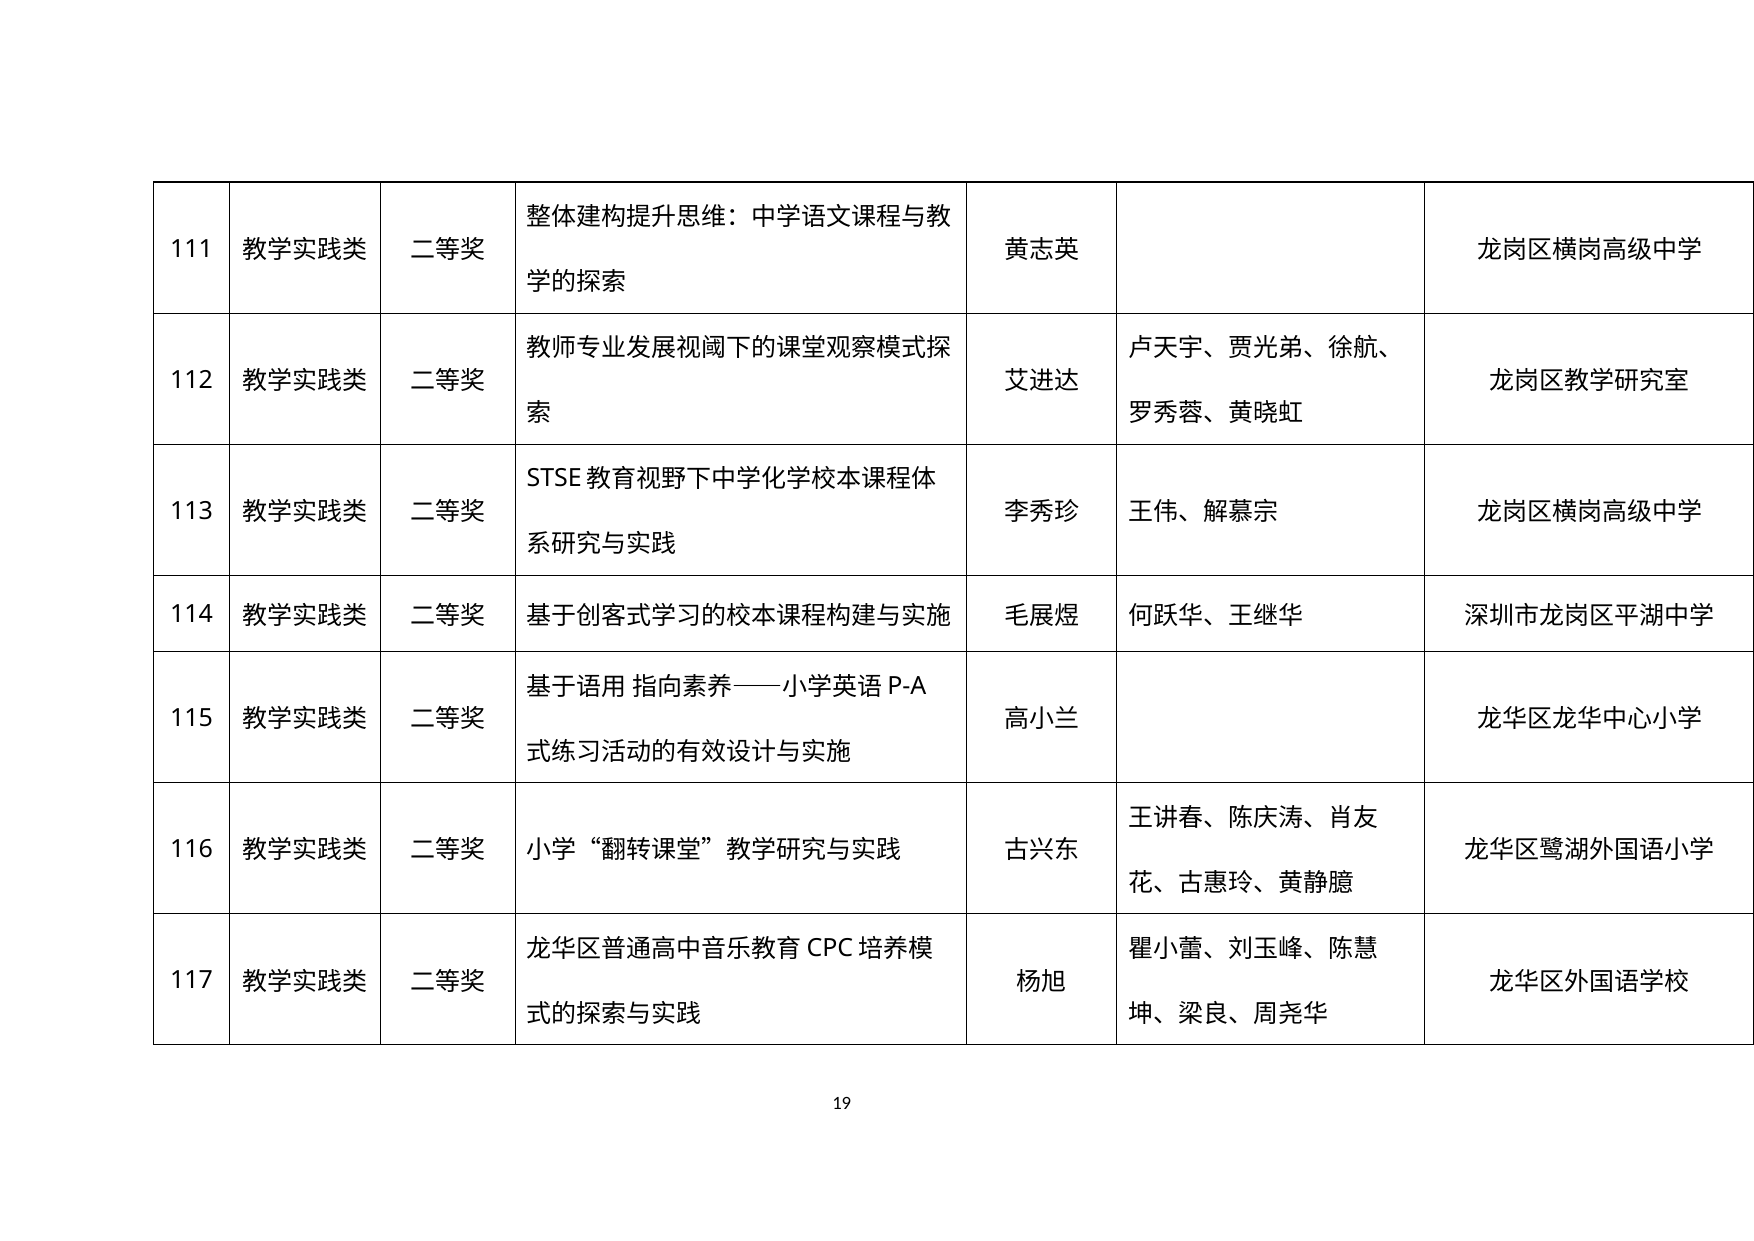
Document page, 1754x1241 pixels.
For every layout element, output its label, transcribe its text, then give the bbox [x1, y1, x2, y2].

table_cell 二等奖 [381, 445, 515, 574]
table_cell 王伟、解慕宗 [1117, 445, 1424, 574]
table_cell 龙华区龙华中心小学 [1425, 652, 1753, 782]
table_cell 基于语用 指向素养——小学英语P-A式练习活动的有效设计与实施 [516, 652, 966, 782]
table_cell 教学实践类 [230, 652, 380, 782]
table_cell 教学实践类 [230, 783, 380, 913]
table_cell 教学实践类 [230, 445, 380, 574]
table_cell 杨旭 [967, 914, 1116, 1044]
table_cell 113 [154, 445, 229, 574]
table_cell 古兴东 [967, 783, 1116, 913]
table_cell 二等奖 [381, 314, 515, 443]
table_cell 114 [154, 576, 229, 651]
table_cell 龙华区普通高中音乐教育CPC培养模式的探索与实践 [516, 914, 966, 1044]
table_cell 教学实践类 [230, 183, 380, 312]
table_cell 王讲春、陈庆涛、肖友花、古惠玲、黄静臆 [1117, 783, 1424, 913]
table_cell 111 [154, 183, 229, 312]
table_cell 瞿小蕾、刘玉峰、陈慧坤、梁良、周尧华 [1117, 914, 1424, 1044]
table_cell 高小兰 [967, 652, 1116, 782]
table_cell 黄志英 [967, 183, 1116, 312]
table_cell 二等奖 [381, 652, 515, 782]
table_cell 教师专业发展视阈下的课堂观察模式探索 [516, 314, 966, 443]
table_cell 毛展煜 [967, 576, 1116, 651]
table_cell 龙岗区横岗高级中学 [1425, 445, 1753, 574]
table_cell STSE教育视野下中学化学校本课程体系研究与实践 [516, 445, 966, 574]
table_cell 龙岗区横岗高级中学 [1425, 183, 1753, 312]
table_cell 基于创客式学习的校本课程构建与实施 [516, 576, 966, 651]
table_cell 艾进达 [967, 314, 1116, 443]
table_cell 教学实践类 [230, 576, 380, 651]
table_cell 116 [154, 783, 229, 913]
table_cell 龙华区外国语学校 [1425, 914, 1753, 1044]
table_cell 深圳市龙岗区平湖中学 [1425, 576, 1753, 651]
table_cell 教学实践类 [230, 314, 380, 443]
table_cell 112 [154, 314, 229, 443]
table_cell [1117, 652, 1424, 782]
table_cell 二等奖 [381, 914, 515, 1044]
table_cell 何跃华、王继华 [1117, 576, 1424, 651]
table_cell 教学实践类 [230, 914, 380, 1044]
table_cell 整体建构提升思维：中学语文课程与教学的探索 [516, 183, 966, 312]
table_cell 115 [154, 652, 229, 782]
table_cell 117 [154, 914, 229, 1044]
table_cell [1117, 183, 1424, 312]
table_cell 二等奖 [381, 576, 515, 651]
table_cell 小学“翻转课堂”教学研究与实践 [516, 783, 966, 913]
table_cell 二等奖 [381, 783, 515, 913]
table_cell 卢天宇、贾光弟、徐航、罗秀蓉、黄晓虹 [1117, 314, 1424, 443]
table_cell 二等奖 [381, 183, 515, 312]
table_cell 龙华区鹭湖外国语小学 [1425, 783, 1753, 913]
table_cell 李秀珍 [967, 445, 1116, 574]
table_cell 龙岗区教学研究室 [1425, 314, 1753, 443]
